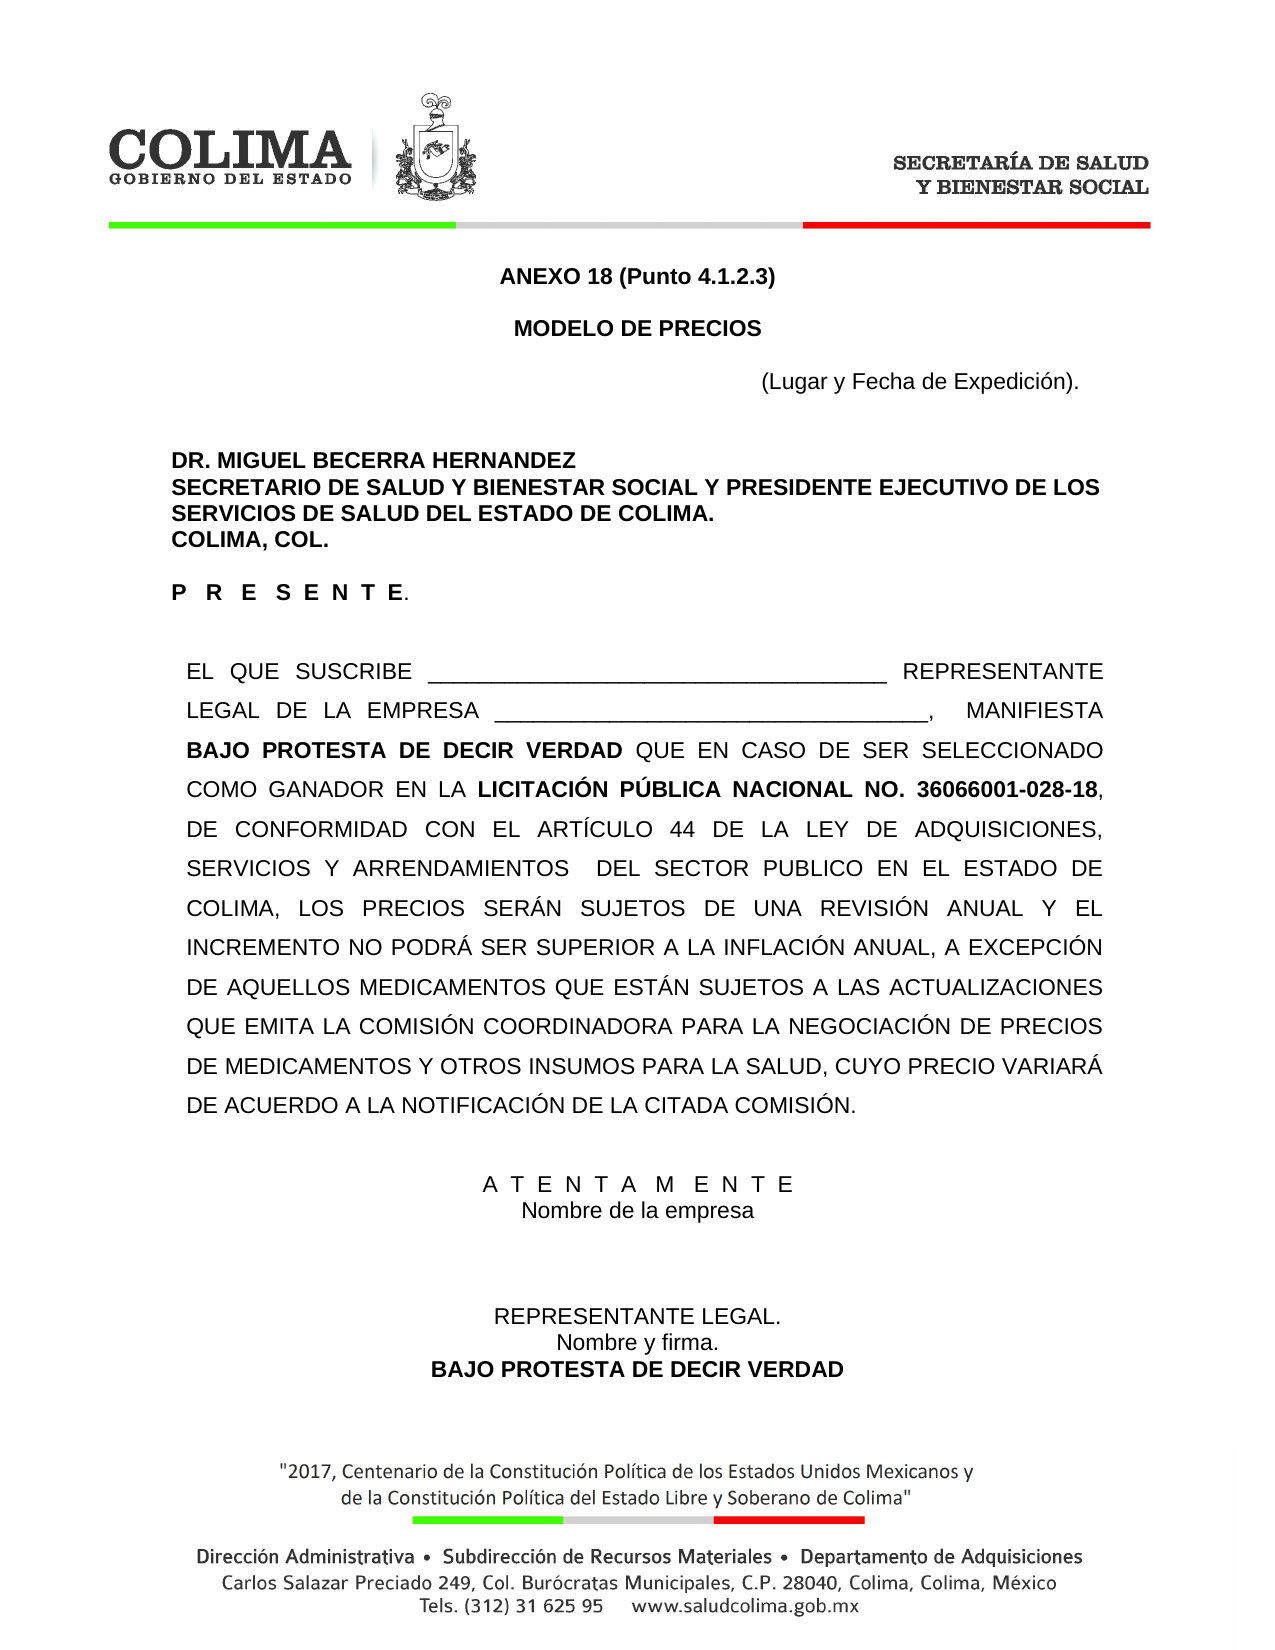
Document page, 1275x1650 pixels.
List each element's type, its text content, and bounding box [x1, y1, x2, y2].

text Nombre de la empresa [171, 1197, 1104, 1224]
subtitle COLIMA, COL. [171, 526, 1104, 552]
text BAJO PROTESTA DE DECIR VERDAD [171, 1356, 1104, 1382]
subtitle DR. MIGUEL BECERRA HERNANDEZ [171, 447, 1104, 473]
subtitle SECRETARIO DE SALUD Y BIENESTAR SOCIAL Y PRESIDENTE EJECUTIVO DE LOS SERVICIOS DE SALUD DEL ESTADO DE COLIMA. [171, 473, 1104, 526]
text (Lugar y Fecha de Expedición). [761, 368, 1104, 394]
text P R E S E N T E. [171, 579, 1104, 605]
text MODELO DE PRECIOS [171, 315, 1104, 342]
text Nombre y firma. [171, 1329, 1104, 1356]
picture [55, 1446, 1238, 1650]
text ANEXO 18 (Punto 4.1.2.3) [171, 263, 1104, 289]
picture [0, 7, 1261, 238]
text REPRESENTANTE LEGAL. [171, 1303, 1104, 1329]
text EL QUE SUSCRIBE ____________________________________ REPRESENTANTE LEGAL DE LA EMPRESA __________________________________, MANIFIESTA BAJO PROTESTA DE DECIR VERDAD QUE EN CASO DE SER SELECCIONADO COMO GANADOR EN LA LICITACIÓN PÚBLICA NACIONAL NO. 36066001-028-18, DE CONFORMIDAD CON EL ARTÍCULO 44 DE LA LEY DE ADQUISICIONES, SERVICIOS Y ARRENDAMIENTOS DEL SECTOR PUBLICO EN EL ESTADO DE COLIMA, LOS PRECIOS SERÁN SUJETOS DE UNA REVISIÓN ANUAL Y EL INCREMENTO NO PODRÁ SER SUPERIOR A LA INFLACIÓN ANUAL, A EXCEPCIÓN DE AQUELLOS MEDICAMENTOS QUE ESTÁN SUJETOS A LAS ACTUALIZACIONES QUE EMITA LA COMISIÓN COORDINADORA PARA LA NEGOCIACIÓN DE PRECIOS DE MEDICAMENTOS Y OTROS INSUMOS PARA LA SALUD, CUYO PRECIO VARIARÁ DE ACUERDO A LA NOTIFICACIÓN DE LA CITADA COMISIÓN. [186, 658, 1104, 1118]
text A T E N T A M E N T E [171, 1171, 1104, 1197]
